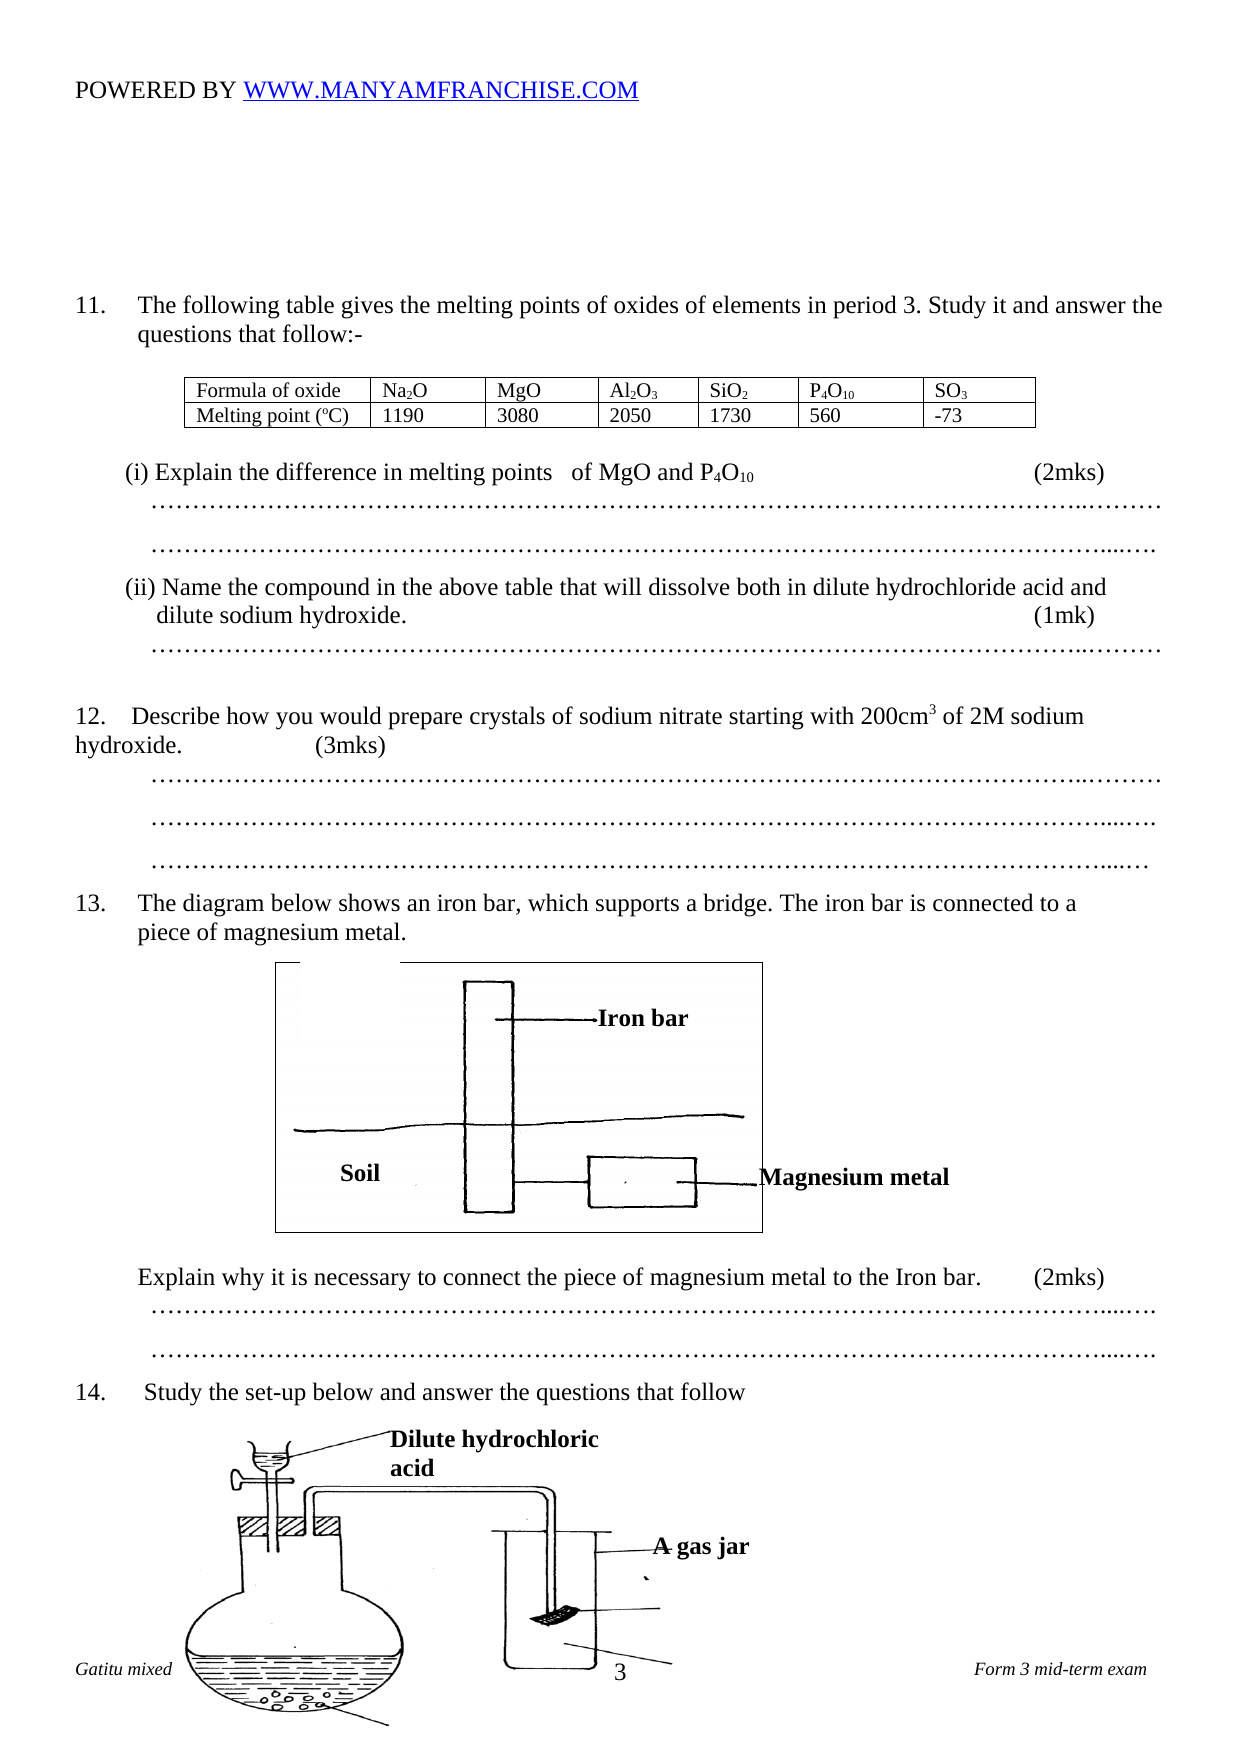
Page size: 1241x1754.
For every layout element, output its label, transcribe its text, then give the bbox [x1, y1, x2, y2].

text …………………………………………………………………………………………………..……… [75, 486, 1165, 514]
text (ii) Name the compound in the above table that will dissolve both in dilute hydrochloride acid and [75, 572, 1165, 601]
text …………………………………………………………………………………………………..……… [75, 629, 1165, 658]
text 12. Describe how you would prepare crystals of sodium nitrate starting with 200cm3 of 2M sodium hydroxide. (3mks) [75, 701, 1165, 759]
text 11. The following table gives the melting points of oxides of elements in period 3. Study it and answer the [75, 291, 1165, 319]
table_cell 1190 [371, 403, 485, 427]
text piece of magnesium metal. [75, 917, 1165, 946]
text ……………………………………………………………………………………………………....…. [75, 802, 1165, 831]
table_cell 1730 [699, 403, 798, 427]
text questions that follow:- [75, 319, 1165, 348]
text (i) Explain the difference in melting points of MgO and P4O10 (2mks) [75, 457, 1165, 486]
text …………………………………………………………………………………………………..……… [75, 759, 1165, 787]
table_header Na2O [371, 378, 485, 402]
text ……………………………………………………………………………………………………....… [75, 845, 1165, 874]
table_header MgO [486, 378, 598, 402]
table_header SiO2 [699, 378, 798, 402]
table_header Al2O3 [599, 378, 698, 402]
picture [658, 1430, 688, 1727]
text dilute sodium hydroxide. (1mk) [75, 601, 1165, 629]
text ……………………………………………………………………………………………………....…. [75, 1334, 1165, 1362]
table_cell Melting point (oC) [185, 403, 370, 427]
text ……………………………………………………………………………………………………....…. [75, 1291, 1165, 1319]
text 14. Study the set-up below and answer the questions that follow [75, 1377, 1165, 1406]
table_cell 560 [799, 403, 923, 427]
table_header Formula of oxide [185, 378, 370, 402]
table_cell 2050 [599, 403, 698, 427]
table_header SO3 [924, 378, 1035, 402]
text Explain why it is necessary to connect the piece of magnesium metal to the Iron bar. (2mks) [75, 1262, 1165, 1291]
table_header P4O10 [799, 378, 923, 402]
table_cell 3080 [486, 403, 598, 427]
picture [276, 963, 762, 1232]
text ……………………………………………………………………………………………………....…. [75, 529, 1165, 557]
table_cell -73 [924, 403, 1035, 427]
text 13. The diagram below shows an iron bar, which supports a bridge. The iron bar is connected to a [75, 888, 1165, 917]
